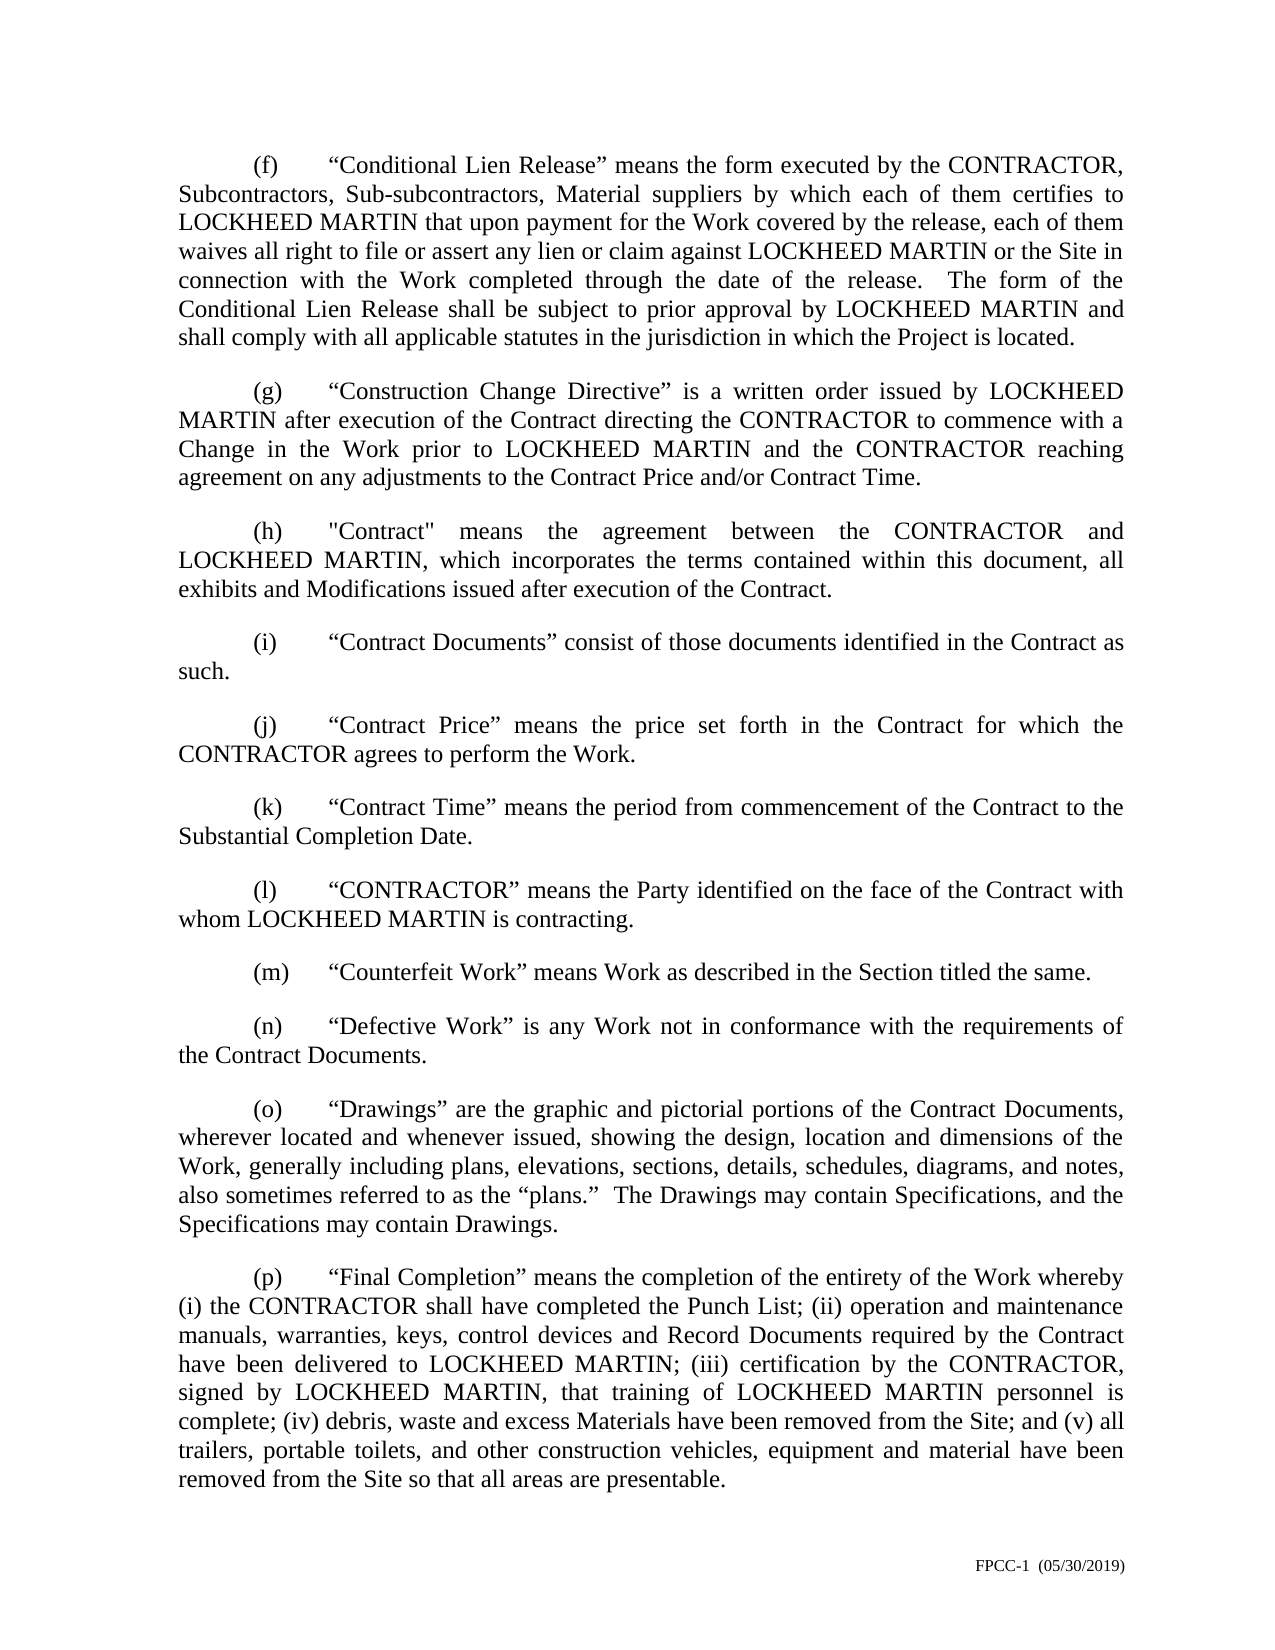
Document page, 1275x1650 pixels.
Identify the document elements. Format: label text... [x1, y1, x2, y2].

subtitle “Defective Work” is any Work not in conformance with the requirements of the Contract Documents. [178, 1011, 1125, 1069]
subtitle “Counterfeit Work” means Work as described in the Section titled the same. [178, 957, 1125, 986]
subtitle "Contract" means the agreement between the CONTRACTOR and LOCKHEED MARTIN, which incorporates the terms contained within this document, all exhibits and Modifications issued after execution of the Contract. [178, 516, 1125, 602]
subtitle “Conditional Lien Release” means the form executed by the CONTRACTOR, Subcontractors, Sub-subcontractors, Material suppliers by which each of them certifies to LOCKHEED MARTIN that upon payment for the Work covered by the release, each of them waives all right to file or assert any lien or claim against LOCKHEED MARTIN or the Site in connection with the Work completed through the date of the release. The form of the Conditional Lien Release shall be subject to prior approval by LOCKHEED MARTIN and shall comply with all applicable statutes in the jurisdiction in which the Project is located. [178, 150, 1125, 351]
subtitle “Contract Time” means the period from commencement of the Contract to the Substantial Completion Date. [178, 792, 1125, 850]
subtitle “Contract Price” means the price set forth in the Contract for which the CONTRACTOR agrees to perform the Work. [178, 710, 1125, 767]
subtitle “CONTRACTOR” means the Party identified on the face of the Contract with whom LOCKHEED MARTIN is contracting. [178, 875, 1125, 932]
subtitle “Drawings” are the graphic and pictorial portions of the Contract Documents, wherever located and whenever issued, showing the design, location and dimensions of the Work, generally including plans, elevations, sections, details, schedules, diagrams, and notes, also sometimes referred to as the “plans.” The Drawings may contain Specifications, and the Specifications may contain Drawings. [178, 1094, 1125, 1237]
subtitle “Contract Documents” consist of those documents identified in the Contract as such. [178, 627, 1125, 685]
subtitle “Construction Change Directive” is a written order issued by LOCKHEED MARTIN after execution of the Contract directing the CONTRACTOR to commence with a Change in the Work prior to LOCKHEED MARTIN and the CONTRACTOR reaching agreement on any adjustments to the Contract Price and/or Contract Time. [178, 376, 1125, 491]
subtitle “Final Completion” means the completion of the entirety of the Work whereby (i) the CONTRACTOR shall have completed the Punch List; (ii) operation and maintenance manuals, warranties, keys, control devices and Record Documents required by the Contract have been delivered to LOCKHEED MARTIN; (iii) certification by the CONTRACTOR, signed by LOCKHEED MARTIN, that training of LOCKHEED MARTIN personnel is complete; (iv) debris, waste and excess Materials have been removed from the Site; and (v) all trailers, portable toilets, and other construction vehicles, equipment and material have been removed from the Site so that all areas are presentable. [178, 1262, 1125, 1492]
